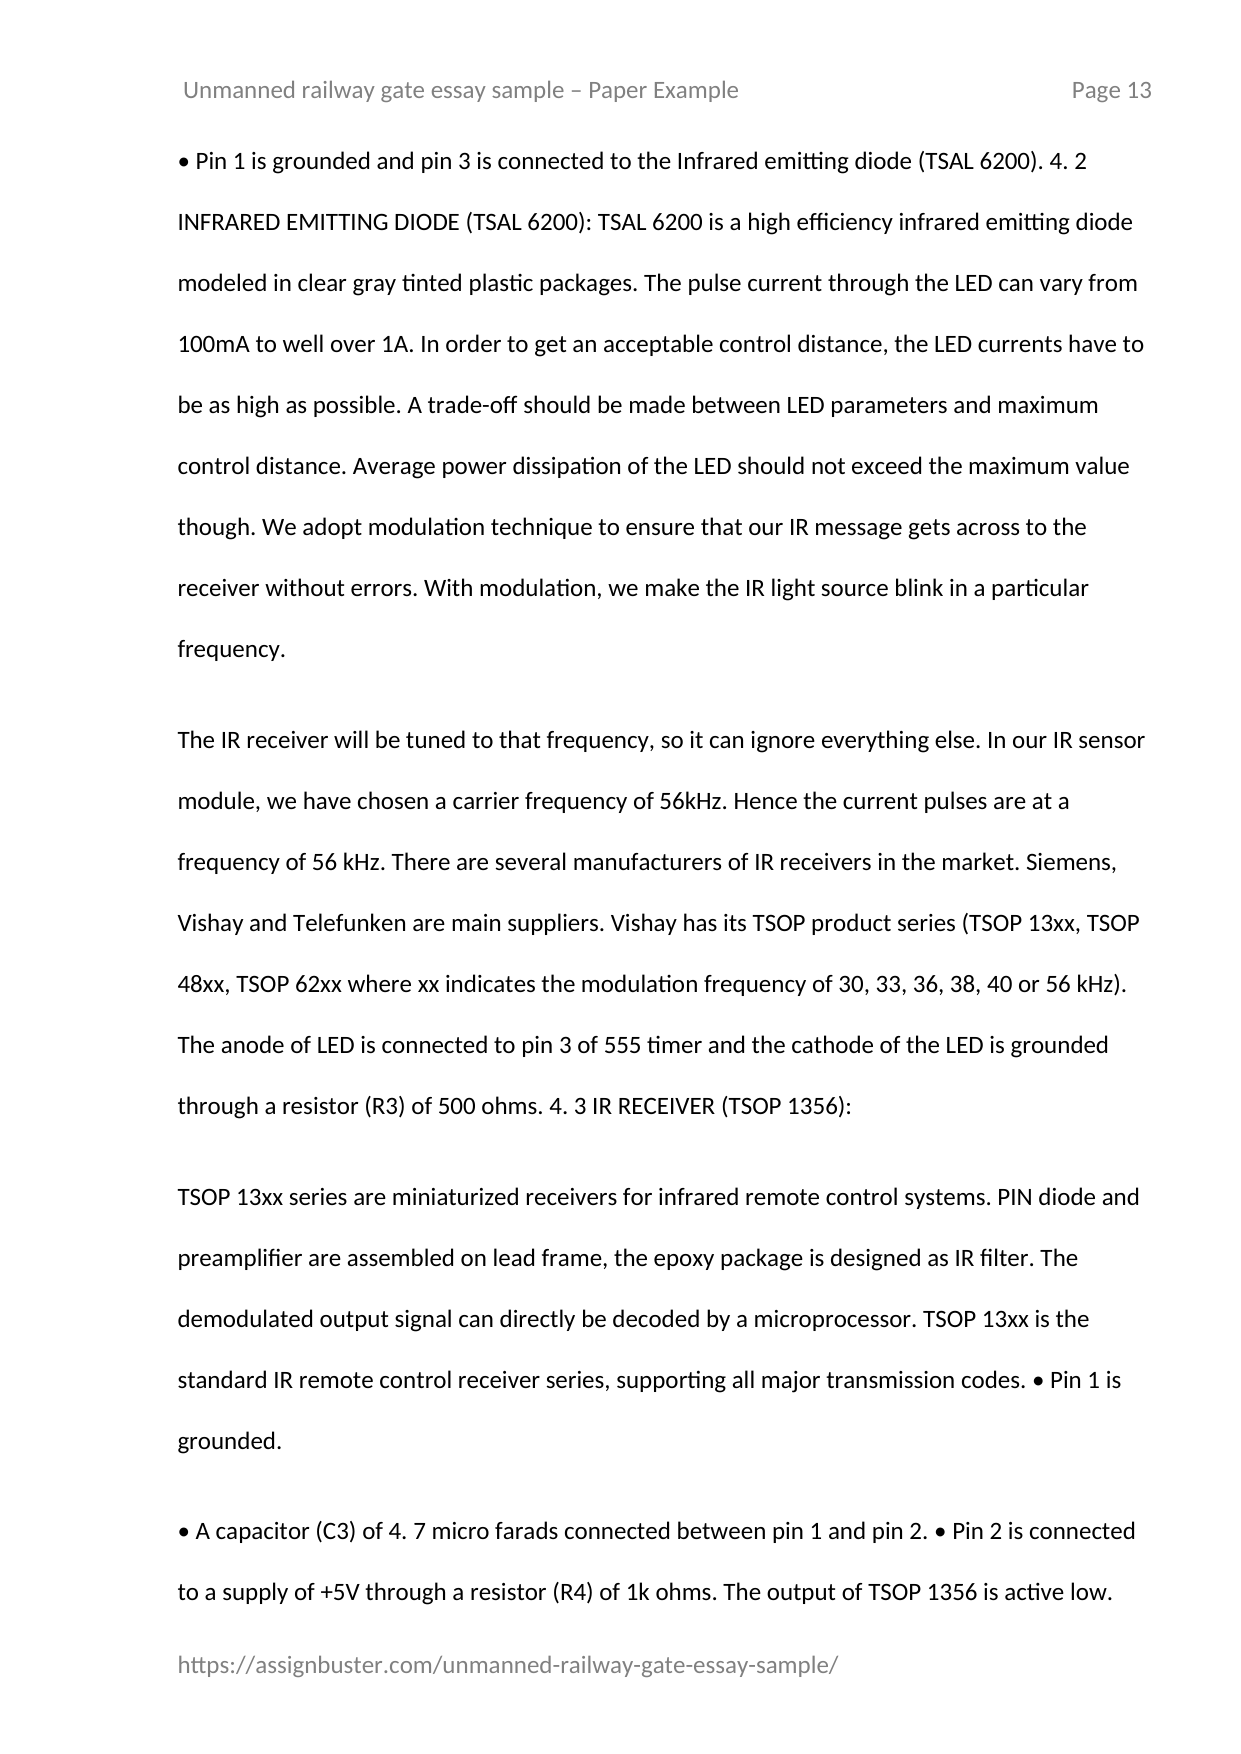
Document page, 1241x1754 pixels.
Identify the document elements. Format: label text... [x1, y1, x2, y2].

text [177, 1515, 1152, 1607]
text TSOP 13xx series are miniaturized receivers for infrared remote control systems. PIN diode and preamplifier are assembled on lead frame, the epoxy package is designed as IR filter. The demodulated output signal can directly be decoded by a microprocessor. TSOP 13xx is the standard IR remote control receiver series, supporting all major transmission codes. • Pin 1 is grounded. [177, 1181, 1152, 1455]
text The IR receiver will be tuned to that frequency, so it can ignore everything else. In our IR sensor module, we have chosen a carrier frequency of 56kHz. Hence the current pulses are at a frequency of 56 kHz. There are several manufacturers of IR receivers in the market. Siemens, Vishay and Telefunken are main suppliers. Vishay has its TSOP product series (TSOP 13xx, TSOP 48xx, TSOP 62xx where xx indicates the modulation frequency of 30, 33, 36, 38, 40 or 56 kHz). The anode of LED is connected to pin 3 of 555 timer and the cathode of the LED is grounded through a resistor (R3) of 500 ohms. 4. 3 IR RECEIVER (TSOP 1356): [177, 724, 1152, 1121]
text • Pin 1 is grounded and pin 3 is connected to the Infrared emitting diode (TSAL 6200). 4. 2 INFRARED EMITTING DIODE (TSAL 6200): TSAL 6200 is a high efficiency infrared emitting diode modeled in clear gray tinted plastic packages. The pulse current through the LED can vary from 100mA to well over 1A. In order to get an acceptable control distance, the LED currents have to be as high as possible. A trade-off should be made between LED parameters and maximum control distance. Average power dissipation of the LED should not exceed the maximum value though. We adopt modulation technique to ensure that our IR message gets across to the receiver without errors. With modulation, we make the IR light source blink in a particular frequency. [177, 145, 1152, 664]
